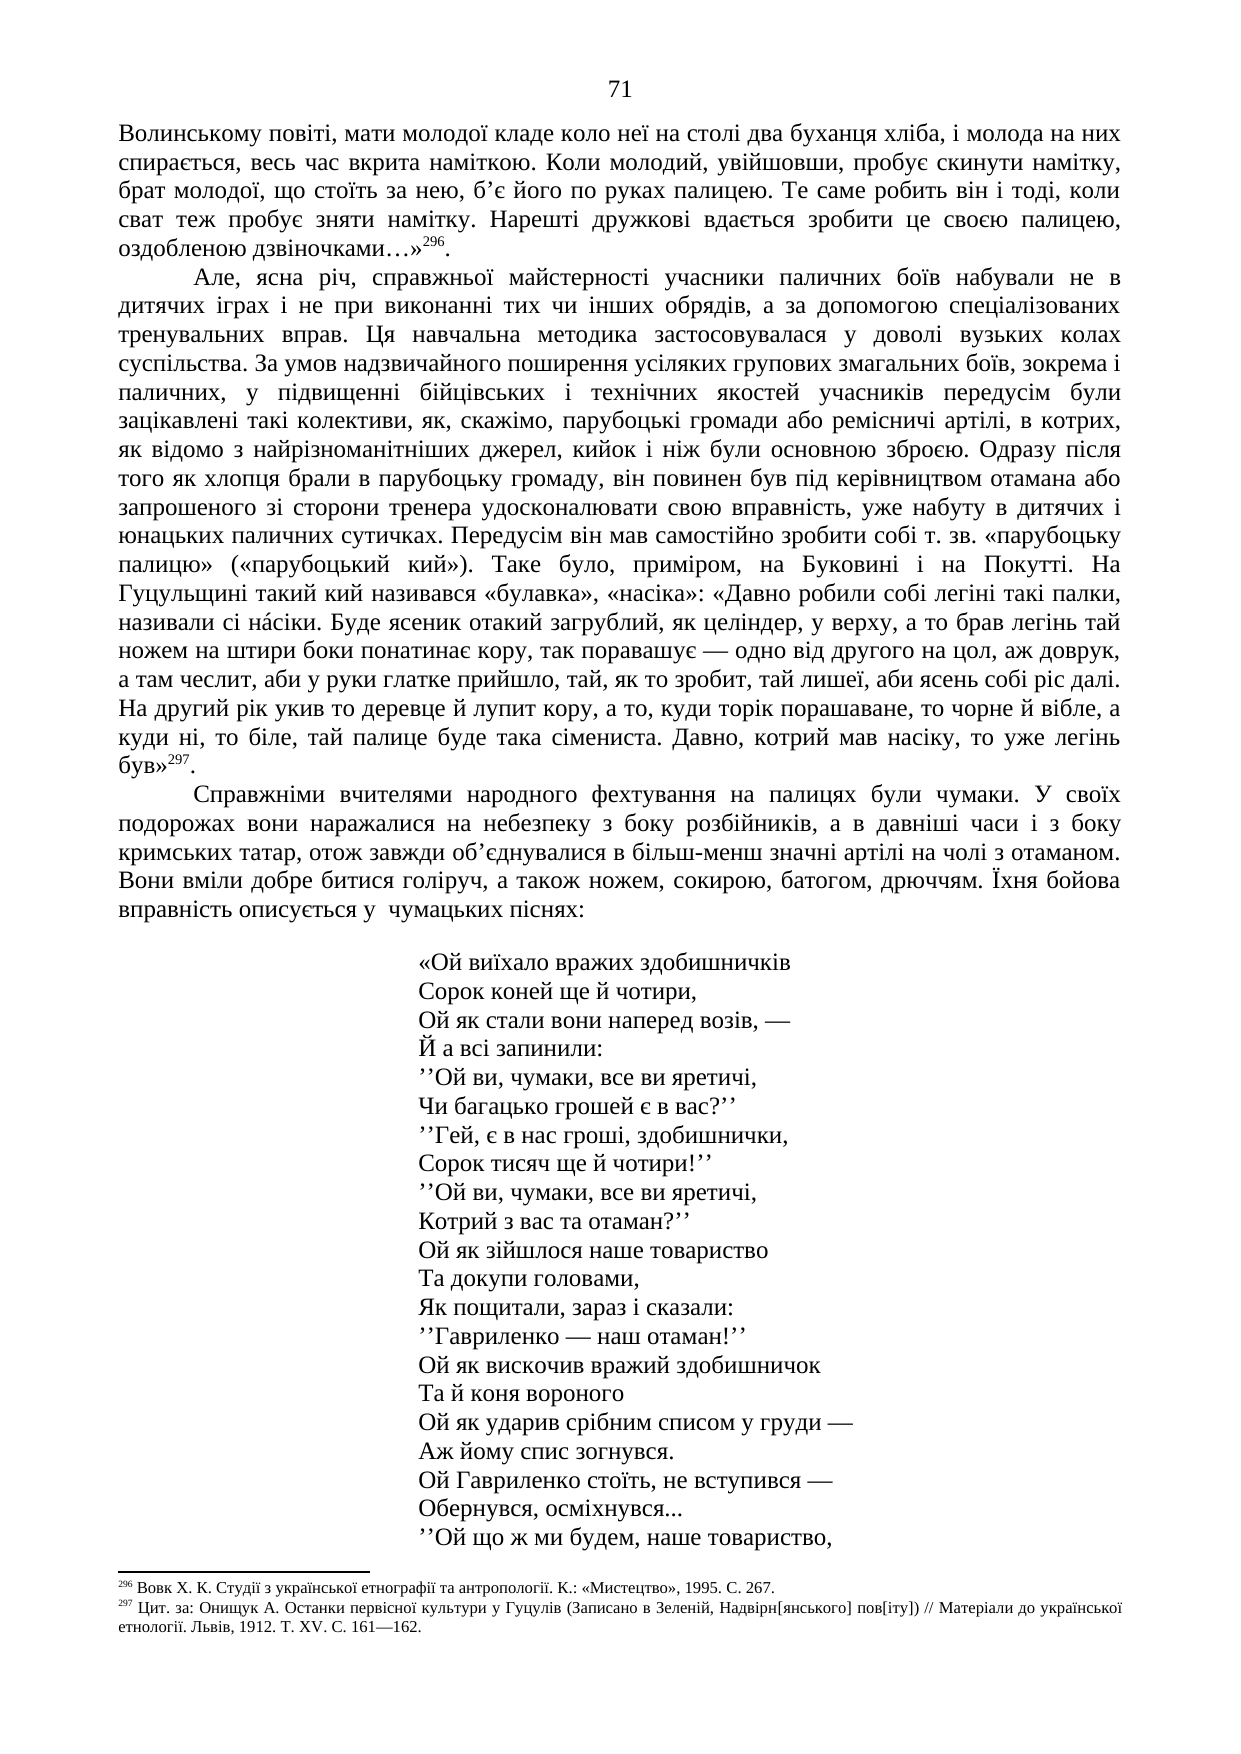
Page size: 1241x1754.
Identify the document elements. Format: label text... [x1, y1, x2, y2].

text Сорок коней ще й чотири, [343, 976, 1122, 1005]
text Чи багацько грошей є в вас?’’ [343, 1091, 1122, 1120]
text Та докупи головами, [343, 1263, 1122, 1292]
text Але, ясна річ, справжньої майстерності учасники паличних боїв набували не в дитячих іграх і не при виконанні тих чи інших обрядів, а за допомогою спеціалізованих тренувальних вправ. Ця навчальна методика застосовувалася у доволі вузьких колах суспільства. За умов надзвичайного поширення усіляких групових змагальних боїв, зокрема і паличних, у підвищенні бійцівських і технічних якостей учасників передусім були зацікавлені такі колективи, як, скажімо, парубоцькі громади або ремісничі артілі, в котрих, як відомо з найрізноманітніших джерел, кийок і ніж були основною зброєю. Одразу після того як хлопця брали в парубоцьку громаду, він повинен був під керівництвом отамана або запрошеного зі сторони тренера удосконалювати свою вправність, уже набуту в дитячих і юнацьких паличних сутичках. Передусім він мав самостійно зробити собі т. зв. «парубоцьку палицю» («парубоцький кий»). Таке було, приміром, на Буковині і на Покутті. На Гуцульщині такий кий називався «булавка», «насіка»: «Давно робили собі легіні такі палки, називали сі нáсіки. Буде ясеник отакий загрублий, як целіндер, у верху, а то брав легінь тай ножем на штири боки понатинає кору, так поравашує — одно від другого на цол, аж доврук, а там чеслит, аби у руки глатке прийшло, тай, як то зробит, тай лишеї, аби ясень собі ріс далі. На другий рік укив то деревце й лупит кору, а то, куди торік порашаване, то чорне й вібле, а куди ні, то біле, тай палице буде така сімениста. Давно, котрий мав насіку, то уже легінь був». [118, 262, 1122, 779]
text Ой як зійшлося наше товариство [343, 1235, 1122, 1263]
text ’’Ой ви, чумаки, все ви яретичі, [343, 1177, 1122, 1206]
text Як пощитали, зараз і сказали: [343, 1292, 1122, 1321]
text ’’Ой ви, чумаки, все ви яретичі, [343, 1062, 1122, 1091]
text Справжніми вчителями народного фехтування на палицях були чумаки. У своїх подорожах вони наражалися на небезпеку з боку розбійників, а в давніші часи і з боку кримських татар, отож завжди об’єднувалися в більш-менш значні артілі на чолі з отаманом. Вони вміли добре битися голіруч, а також ножем, сокирою, батогом, дрюччям. Їхня бойова вправність описується у чумацьких піснях: [118, 779, 1122, 923]
text ’’Ой що ж ми будем, наше товариство, [343, 1522, 1122, 1551]
text Сорок тисяч ще й чотири!’’ [343, 1148, 1122, 1177]
text Обернувся, осміхнувся... [343, 1493, 1122, 1522]
text Й а всі запинили: [343, 1033, 1122, 1062]
text Аж йому спис зогнувся. [343, 1436, 1122, 1465]
text ’’Гавриленко — наш отаман!’’ [343, 1321, 1122, 1350]
text Котрий з вас та отаман?’’ [343, 1206, 1122, 1235]
text Та й коня вороного [343, 1378, 1122, 1407]
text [118, 118, 1122, 262]
text Ой Гавриленко стоїть, не вступився — [343, 1465, 1122, 1493]
text ’’Гей, є в нас гроші, здобишнички, [343, 1120, 1122, 1148]
text «Ой виїхало вражих здобишничків [343, 947, 1122, 976]
text Ой як стали вони наперед возів, — [343, 1005, 1122, 1033]
text Ой як ударив срібним списом у груди — [343, 1407, 1122, 1436]
text Ой як вискочив вражий здобишничок [343, 1350, 1122, 1378]
